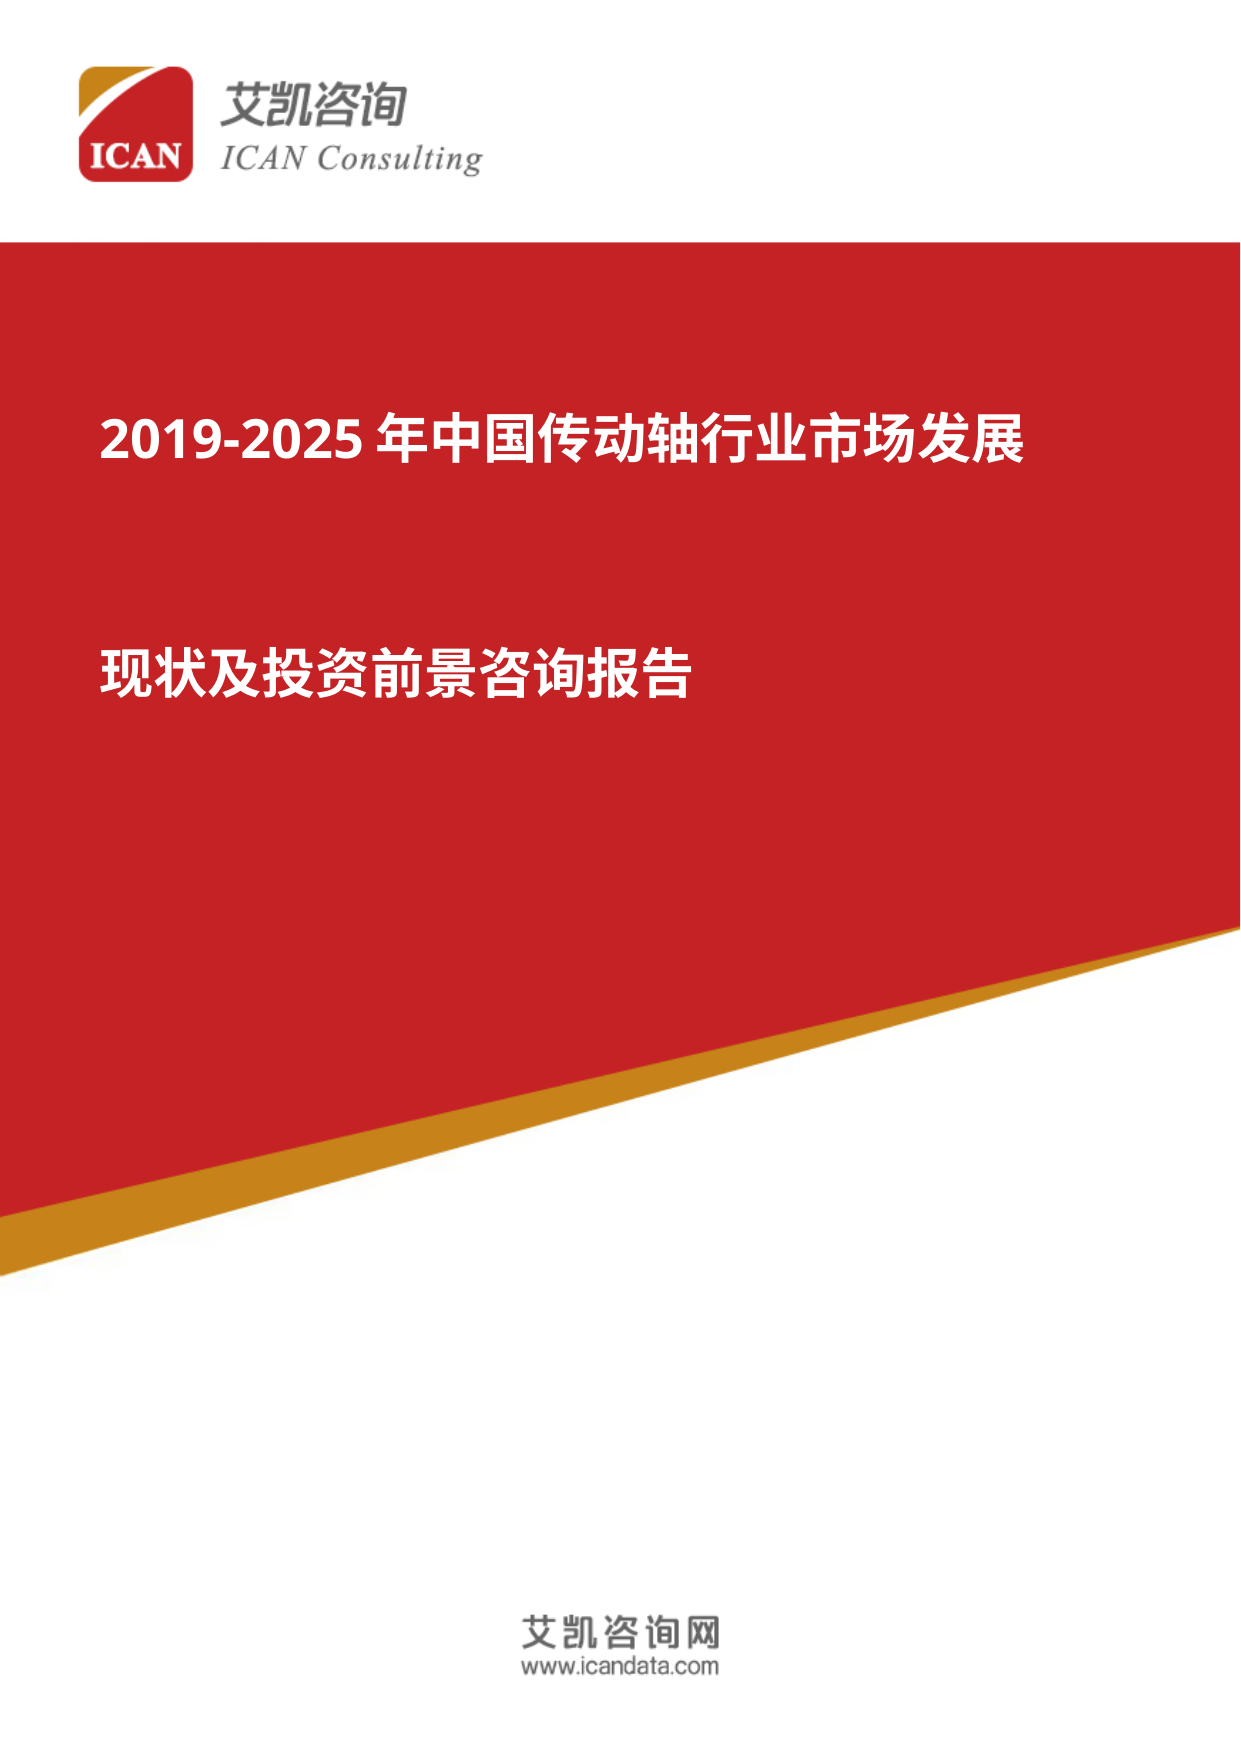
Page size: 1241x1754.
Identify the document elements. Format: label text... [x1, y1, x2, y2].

picture [0, 5, 1241, 1754]
subtitle 2019-2025年中国传动轴行业市场发展现状及投资前景咨询报告 [99, 386, 1053, 718]
